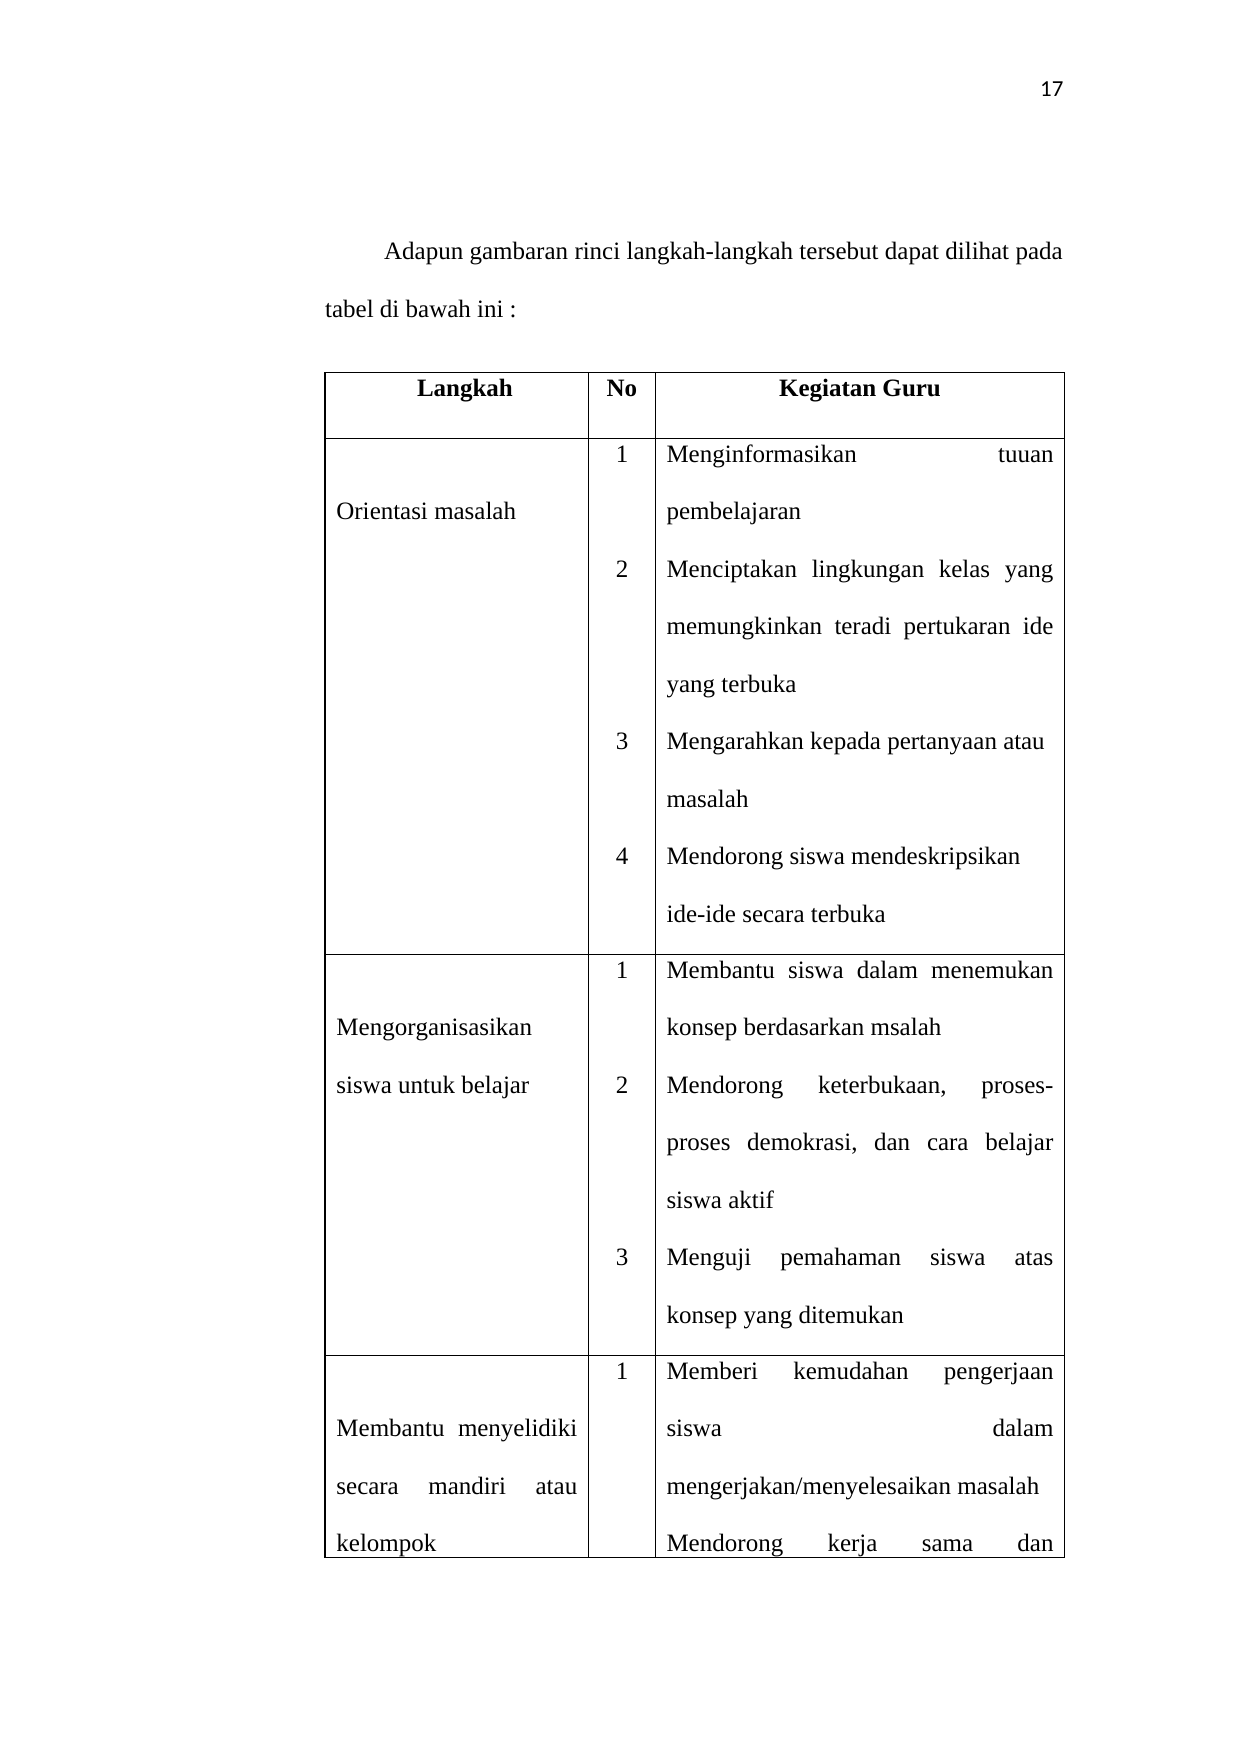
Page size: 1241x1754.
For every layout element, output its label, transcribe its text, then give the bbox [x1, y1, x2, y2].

table_cell Menginformasikan tuuan pembelajaran Menciptakan lingkungan kelas yang memungkinkan teradi pertukaran ide yang terbuka Mengarahkan kepada pertanyaan atau masalah Mendorong siswa mendeskripsikan ide-ide secara terbuka [656, 439, 1064, 954]
table_header No [589, 373, 655, 438]
table_header Langkah [326, 373, 588, 438]
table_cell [326, 1356, 588, 1557]
table_cell 1 2 3 [589, 955, 655, 1355]
table_cell Membantu siswa dalam menemukan konsep berdasarkan msalah Mendorong keterbukaan, proses-proses demokrasi, dan cara belajar siswa aktif Menguji pemahaman siswa atas konsep yang ditemukan [656, 955, 1064, 1355]
table_cell 1 2 3 4 5 6 [589, 1356, 655, 1557]
table_cell Mengorganisasikan siswa untuk belajar [326, 955, 588, 1355]
table_cell 1 2 3 4 [589, 439, 655, 954]
list Adapun gambaran rinci langkah-langkah tersebut dapat dilihat pada tabel di bawah ini : [325, 236, 1063, 322]
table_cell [656, 1356, 1064, 1557]
table_cell Orientasi masalah [326, 439, 588, 954]
table_header Kegiatan Guru [656, 373, 1064, 438]
